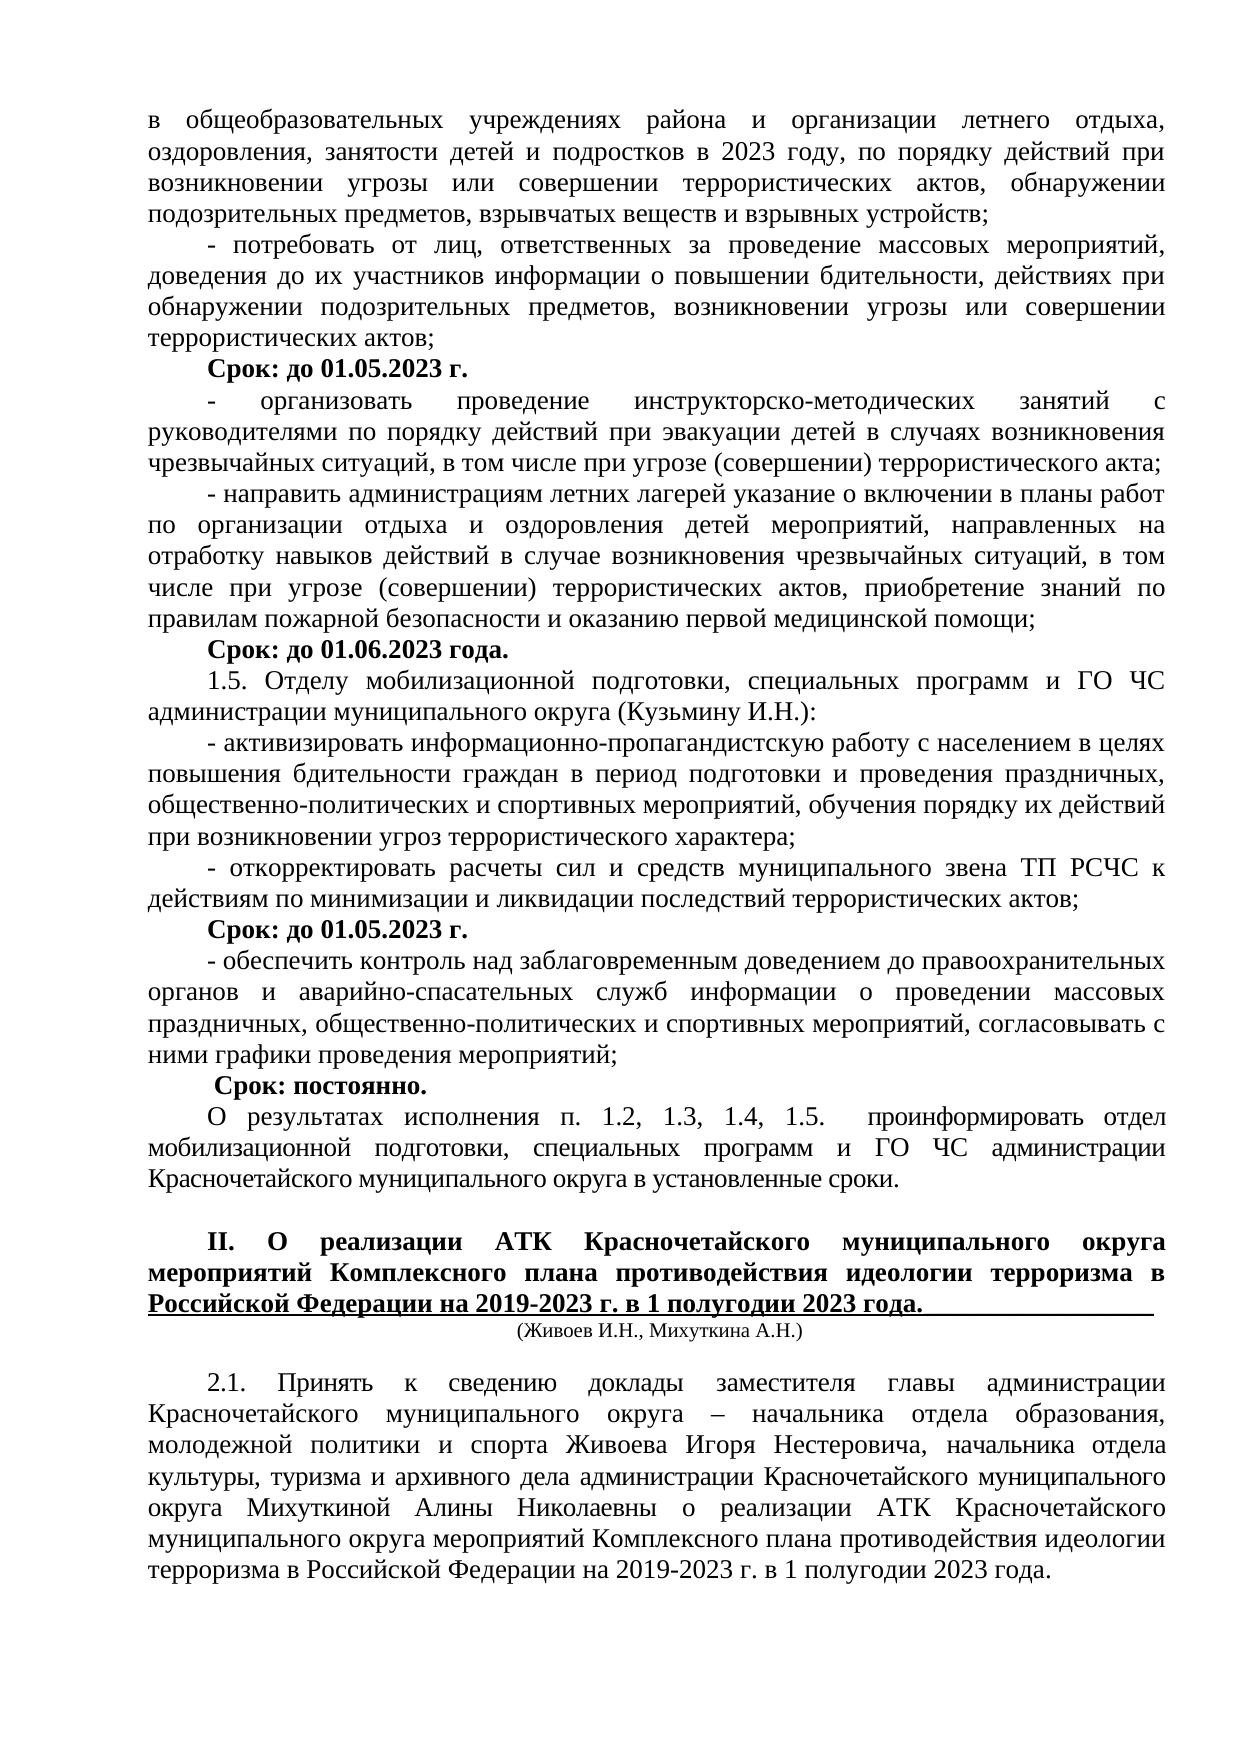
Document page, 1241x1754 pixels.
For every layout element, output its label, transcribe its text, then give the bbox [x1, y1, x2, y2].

text - обеспечить контроль над заблаговременным доведением до правоохранительных органов и аварийно-спасательных служб информации о проведении массовых праздничных, общественно-политических и спортивных мероприятий, согласовывать с ними графики проведения мероприятий; [148, 944, 1167, 1069]
text - откорректировать расчеты сил и средств муниципального звена ТП РСЧС к действиям по минимизации и ликвидации последствий террористических актов; [148, 851, 1167, 913]
text О результатах исполнения п. 1.2, 1.3, 1.4, 1.5. проинформировать отдел мобилизационной подготовки, специальных программ и ГО ЧС администрации Красночетайского муниципального округа в установленные сроки. [148, 1100, 1167, 1193]
text Срок: до 01.05.2023 г. [148, 353, 1167, 384]
text Срок: до 01.06.2023 года. [148, 633, 1167, 664]
text (Живоев И.Н., Михуткина А.Н.) [148, 1318, 1167, 1342]
text - организовать проведение инструкторско-методических занятий с руководителями по порядку действий при эвакуации детей в случаях возникновения чрезвычайных ситуаций, в том числе при угрозе (совершении) террористического акта; [148, 384, 1167, 477]
text II. О реализации АТК Красночетайского муниципального округа мероприятий Комплексного плана противодействия идеологии терроризма в Российской Федерации на 2019-2023 г. в 1 полугодии 2023 года._________________ [148, 1225, 1167, 1318]
text - активизировать информационно-пропагандистскую работу с населением в целях повышения бдительности граждан в период подготовки и проведения праздничных, общественно-политических и спортивных мероприятий, обучения порядку их действий при возникновении угроз террористического характера; [148, 726, 1167, 851]
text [148, 103, 1167, 228]
text Срок: постоянно. [148, 1069, 1167, 1100]
text - потребовать от лиц, ответственных за проведение массовых мероприятий, доведения до их участников информации о повышении бдительности, действиях при обнаружении подозрительных предметов, возникновении угрозы или совершении террористических актов; [148, 228, 1167, 353]
text 2.1. Принять к сведению доклады заместителя главы администрации Красночетайского муниципального округа – начальника отдела образования, молодежной политики и спорта Живоева Игоря Нестеровича, начальника отдела культуры, туризма и архивного дела администрации Красночетайского муниципального округа Михуткиной Алины Николаевны о реализации АТК Красночетайского муниципального округа мероприятий Комплексного плана противодействия идеологии терроризма в Российской Федерации на 2019-2023 г. в 1 полугодии 2023 года. [148, 1366, 1167, 1584]
text Срок: до 01.05.2023 г. [148, 913, 1167, 944]
text 1.5. Отделу мобилизационной подготовки, специальных программ и ГО ЧС администрации муниципального округа (Кузьмину И.Н.): [148, 664, 1167, 726]
text - направить администрациям летних лагерей указание о включении в планы работ по организации отдыха и оздоровления детей мероприятий, направленных на отработку навыков действий в случае возникновения чрезвычайных ситуаций, в том числе при угрозе (совершении) террористических актов, приобретение знаний по правилам пожарной безопасности и оказанию первой медицинской помощи; [148, 477, 1167, 633]
